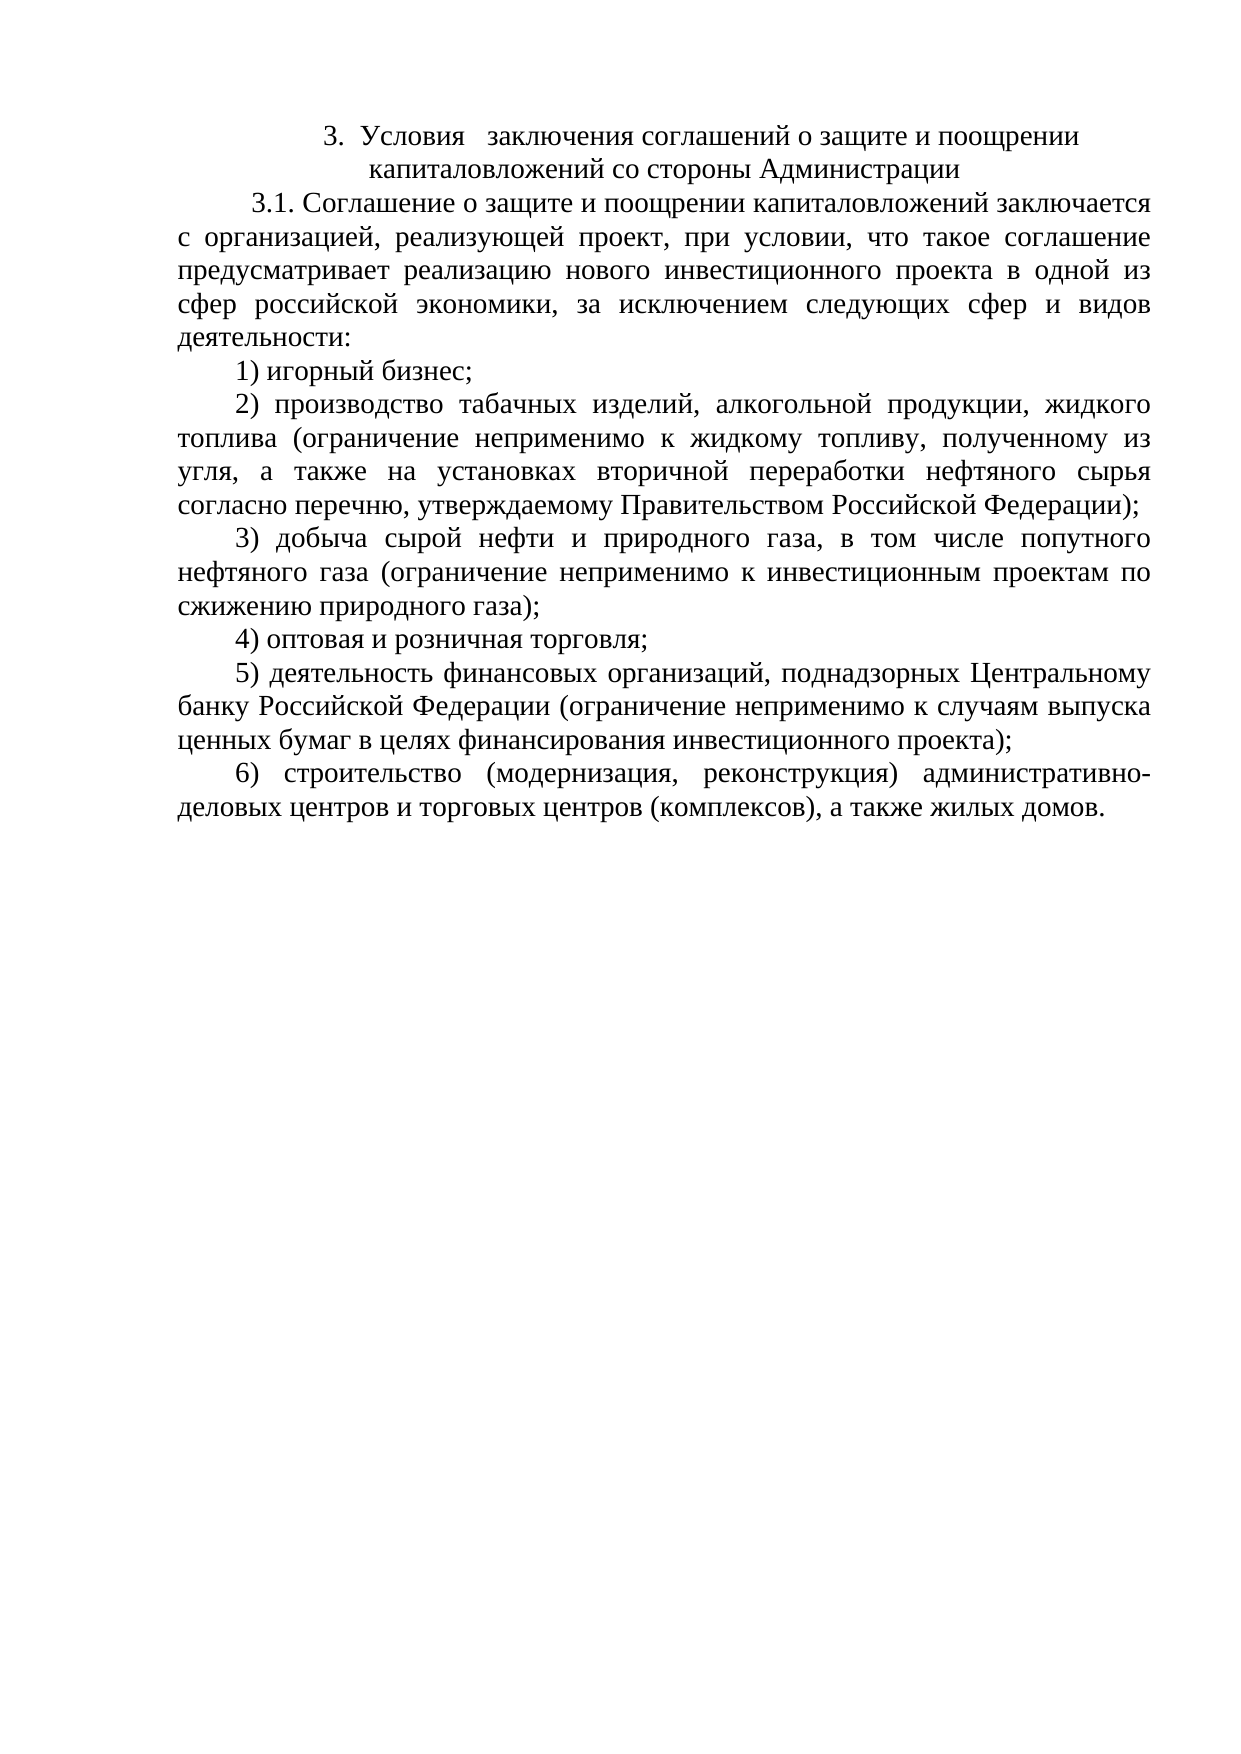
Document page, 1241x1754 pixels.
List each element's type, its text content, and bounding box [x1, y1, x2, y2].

text 3. Условия заключения соглашений о защите и поощрении капиталовложений со стороны Администрации [177, 118, 1152, 185]
text 4) оптовая и розничная торговля; [177, 621, 1152, 655]
text 1) игорный бизнес; [177, 353, 1152, 386]
text 3.1. Соглашение о защите и поощрении капиталовложений заключается с организацией, реализующей проект, при условии, что такое соглашение предусматривает реализацию нового инвестиционного проекта в одной из сфер российской экономики, за исключением следующих сфер и видов деятельности: [177, 185, 1152, 353]
text 5) деятельность финансовых организаций, поднадзорных Центральному банку Российской Федерации (ограничение неприменимо к случаям выпуска ценных бумаг в целях финансирования инвестиционного проекта); [177, 655, 1152, 755]
text 2) производство табачных изделий, алкогольной продукции, жидкого топлива (ограничение неприменимо к жидкому топливу, полученному из угля, а также на установках вторичной переработки нефтяного сырья согласно перечню, утверждаемому Правительством Российской Федерации); [177, 386, 1152, 521]
text 6) строительство (модернизация, реконструкция) административно-деловых центров и торговых центров (комплексов), а также жилых домов. [177, 755, 1152, 822]
text 3) добыча сырой нефти и природного газа, в том числе попутного нефтяного газа (ограничение неприменимо к инвестиционным проектам по сжижению природного газа); [177, 521, 1152, 621]
